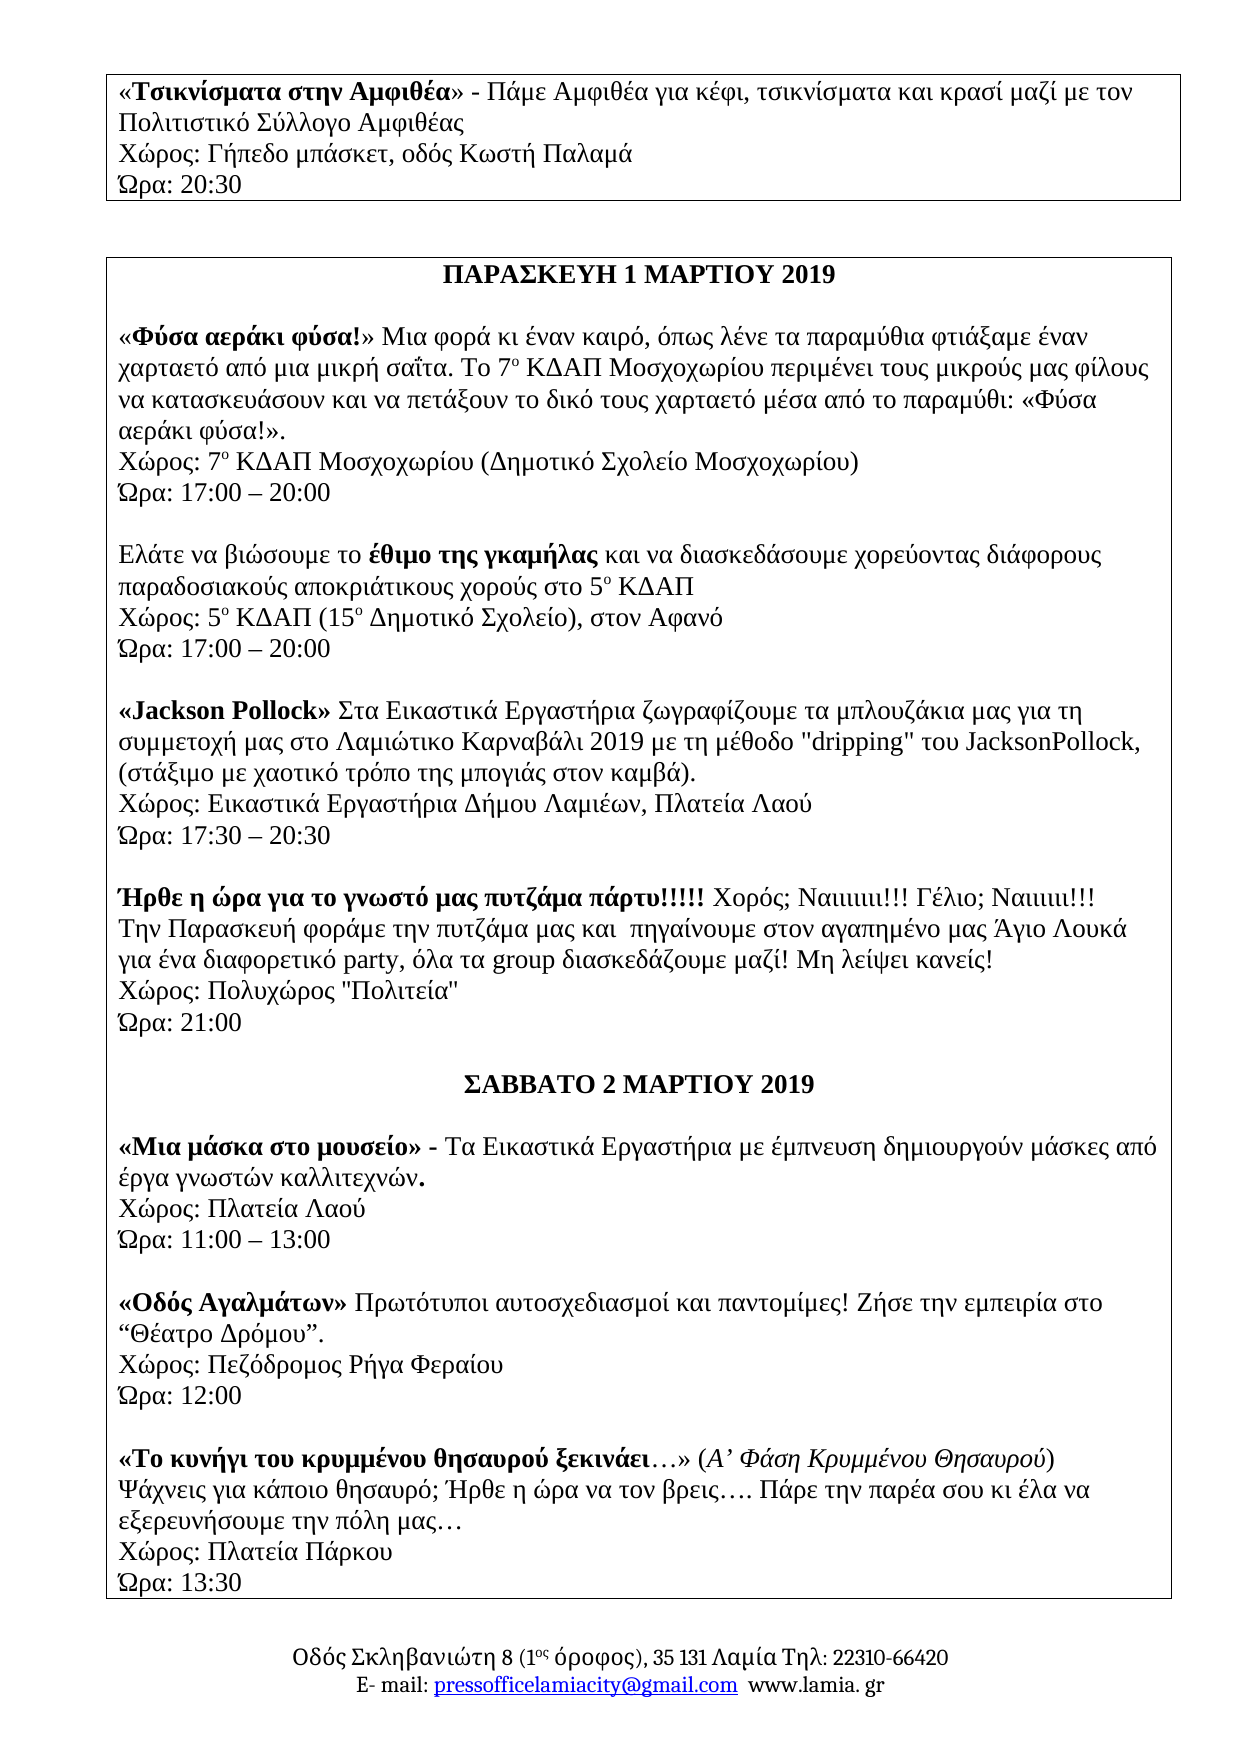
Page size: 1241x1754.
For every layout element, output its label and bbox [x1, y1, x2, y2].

table_header [107, 75, 1180, 199]
table_header [107, 258, 1171, 1597]
